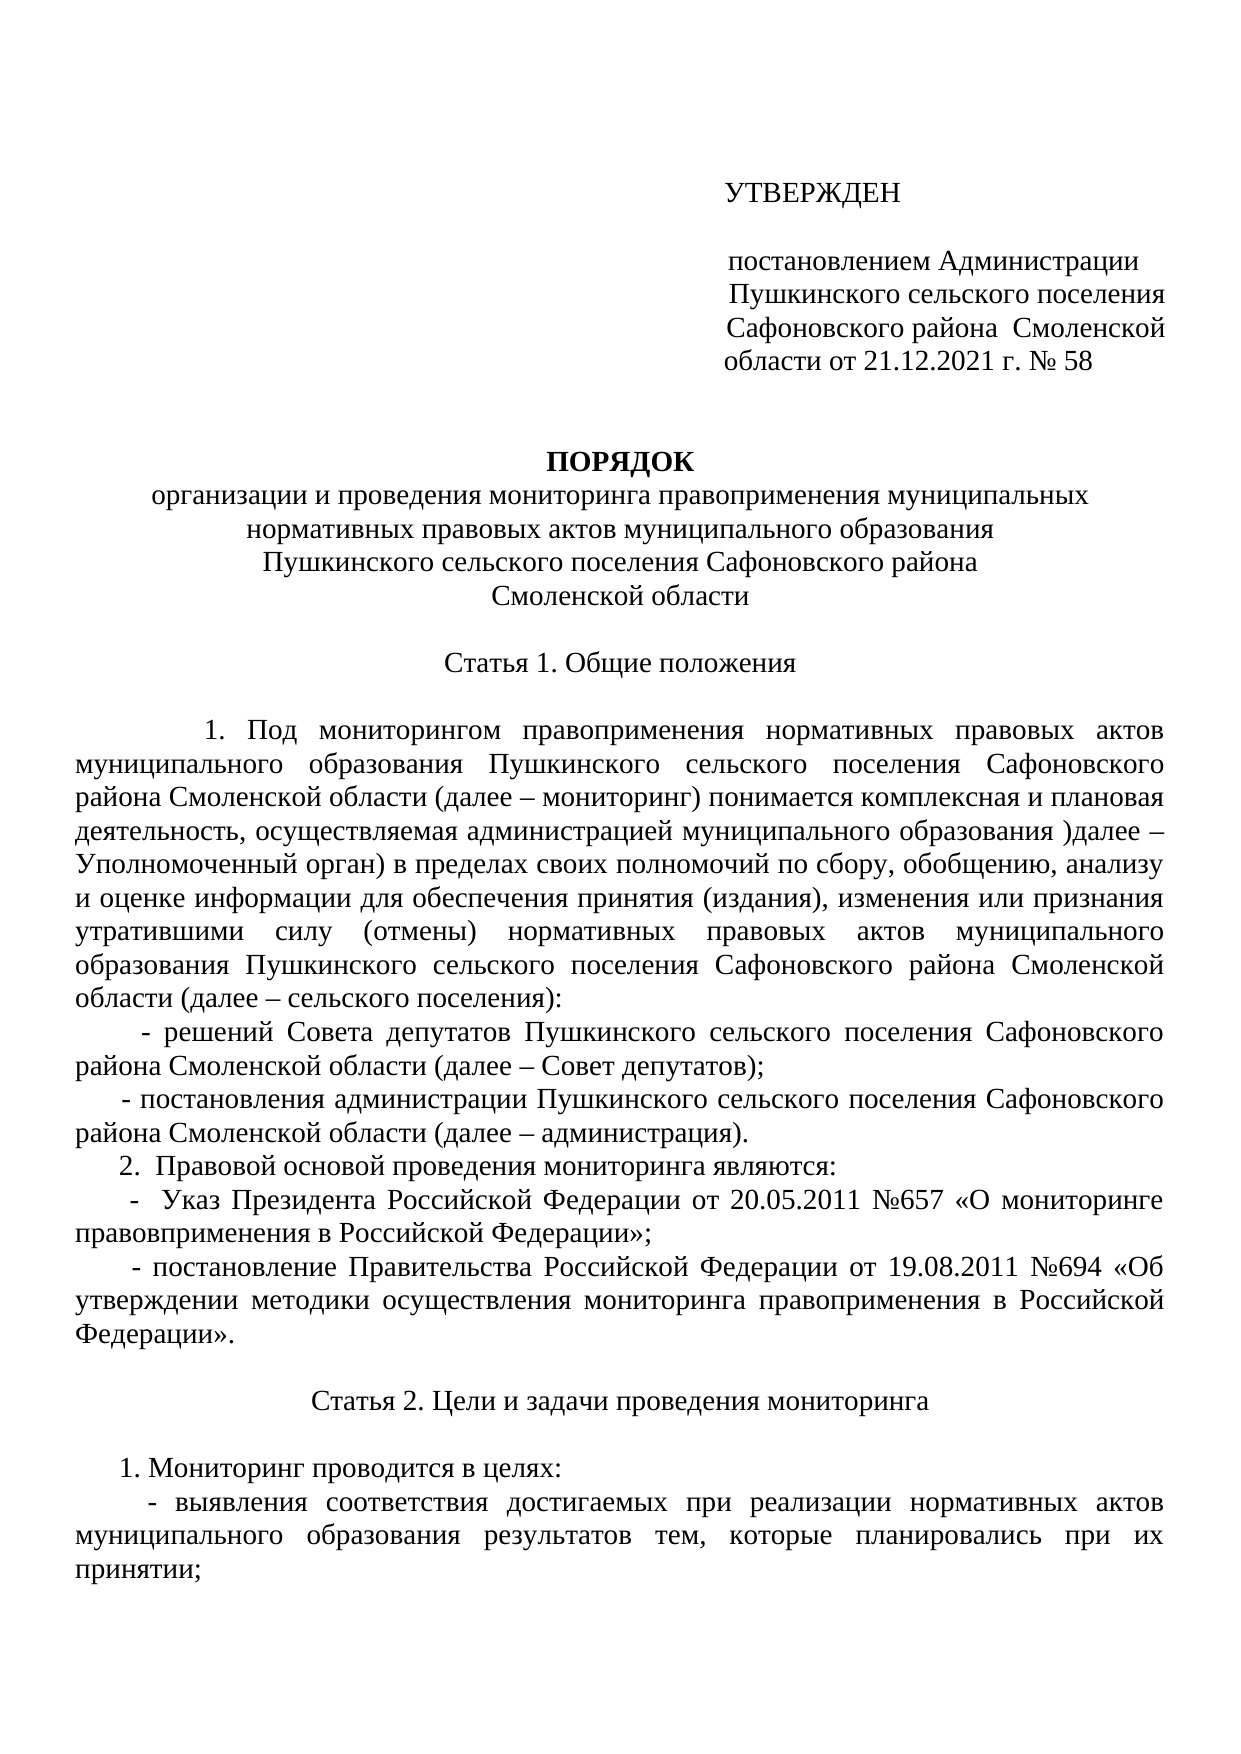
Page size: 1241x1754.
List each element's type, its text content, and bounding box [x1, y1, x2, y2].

text Пушкинского сельского поселения [75, 276, 1165, 310]
text нормативных правовых актов муниципального образования [75, 511, 1165, 544]
text - выявления соответствия достигаемых при реализации нормативных актов муниципального образования результатов тем, которые планировались при их принятии; [75, 1484, 1165, 1584]
text Смоленской области [75, 578, 1165, 612]
text ПОРЯДОК [75, 444, 1165, 477]
text области от 21.12.2021 г. № 58 [75, 343, 1165, 377]
text Статья 1. Общие положения [75, 645, 1165, 679]
text - Указ Президента Российской Федерации от 20.05.2011 №657 «О мониторинге правовприменения в Российской Федерации»; [75, 1182, 1165, 1249]
text 2. Правовой основой проведения мониторинга являются: [75, 1148, 1165, 1182]
text Пушкинского сельского поселения Сафоновского района [75, 544, 1165, 578]
text - решений Совета депутатов Пушкинского сельского поселения Сафоновского района Смоленской области (далее – Совет депутатов); [75, 1014, 1165, 1081]
text Статья 2. Цели и задачи проведения мониторинга [75, 1383, 1165, 1417]
text постановлением Администрации [75, 243, 1165, 276]
text 1. Мониторинг проводится в целях: [75, 1450, 1165, 1484]
text УТВЕРЖДЕН [75, 176, 1165, 209]
text 1. Под мониторингом правоприменения нормативных правовых актов муниципального образования Пушкинского сельского поселения Сафоновского района Смоленской области (далее – мониторинг) понимается комплексная и плановая деятельность, осуществляемая администрацией муниципального образования )далее – Уполномоченный орган) в пределах своих полномочий по сбору, обобщению, анализу и оценке информации для обеспечения принятия (издания), изменения или признания утратившими силу (отмены) нормативных правовых актов муниципального образования Пушкинского сельского поселения Сафоновского района Смоленской области (далее – сельского поселения): [75, 712, 1165, 1014]
text организации и проведения мониторинга правоприменения муниципальных [75, 477, 1165, 511]
text - постановления администрации Пушкинского сельского поселения Сафоновского района Смоленской области (далее – администрация). [75, 1081, 1165, 1148]
text Сафоновского района Смоленской [75, 310, 1165, 343]
text - постановление Правительства Российской Федерации от 19.08.2011 №694 «Об утверждении методики осуществления мониторинга правоприменения в Российской Федерации». [75, 1249, 1165, 1349]
